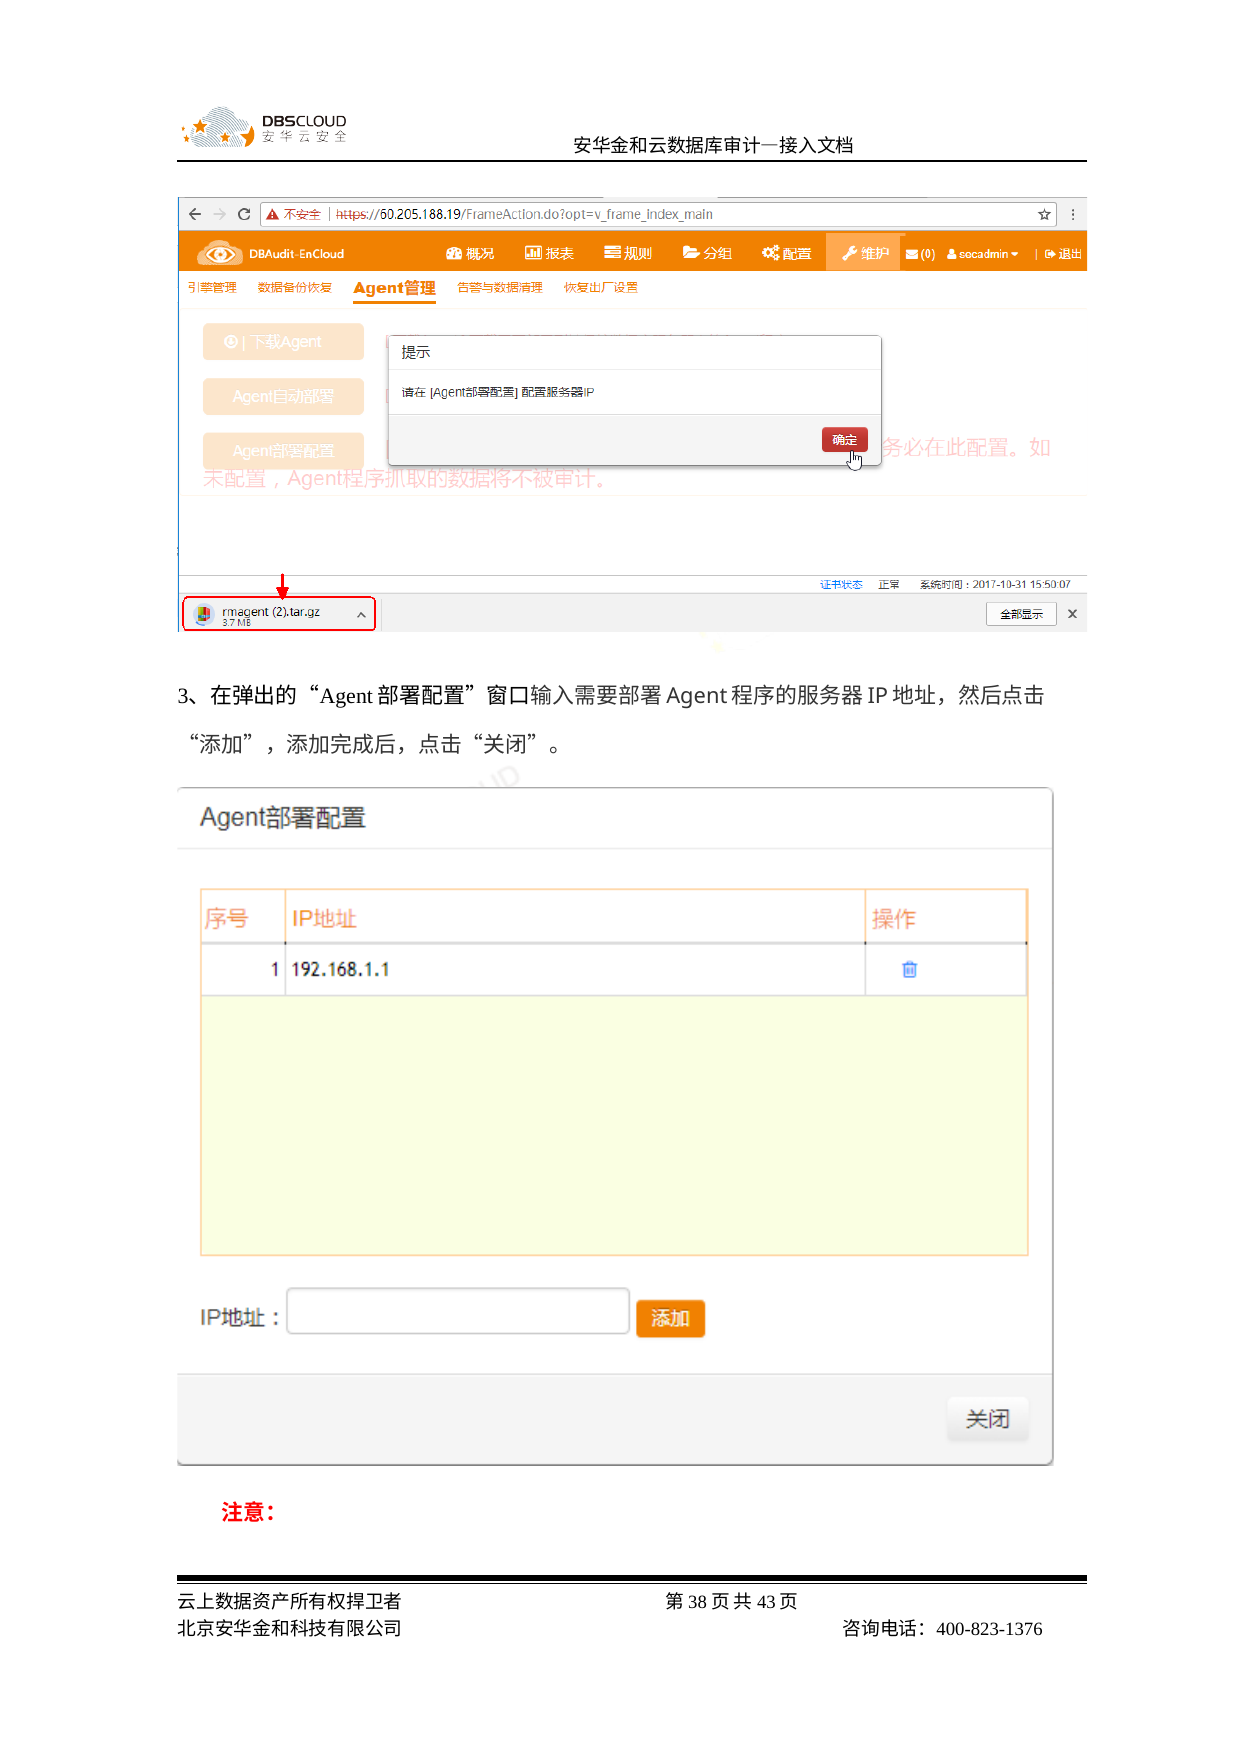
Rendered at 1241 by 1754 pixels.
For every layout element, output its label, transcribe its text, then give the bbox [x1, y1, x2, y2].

picture [177, 197, 1088, 632]
text 注意： [177, 1495, 1087, 1527]
text 3、在弹出的“Agent部署配置”窗口输入需要部署Agent程序的服务器IP地址，然后点击“添加”，添加完成后，点击“关闭”。 [177, 678, 1087, 759]
picture [177, 101, 348, 153]
picture [177, 787, 1054, 1466]
